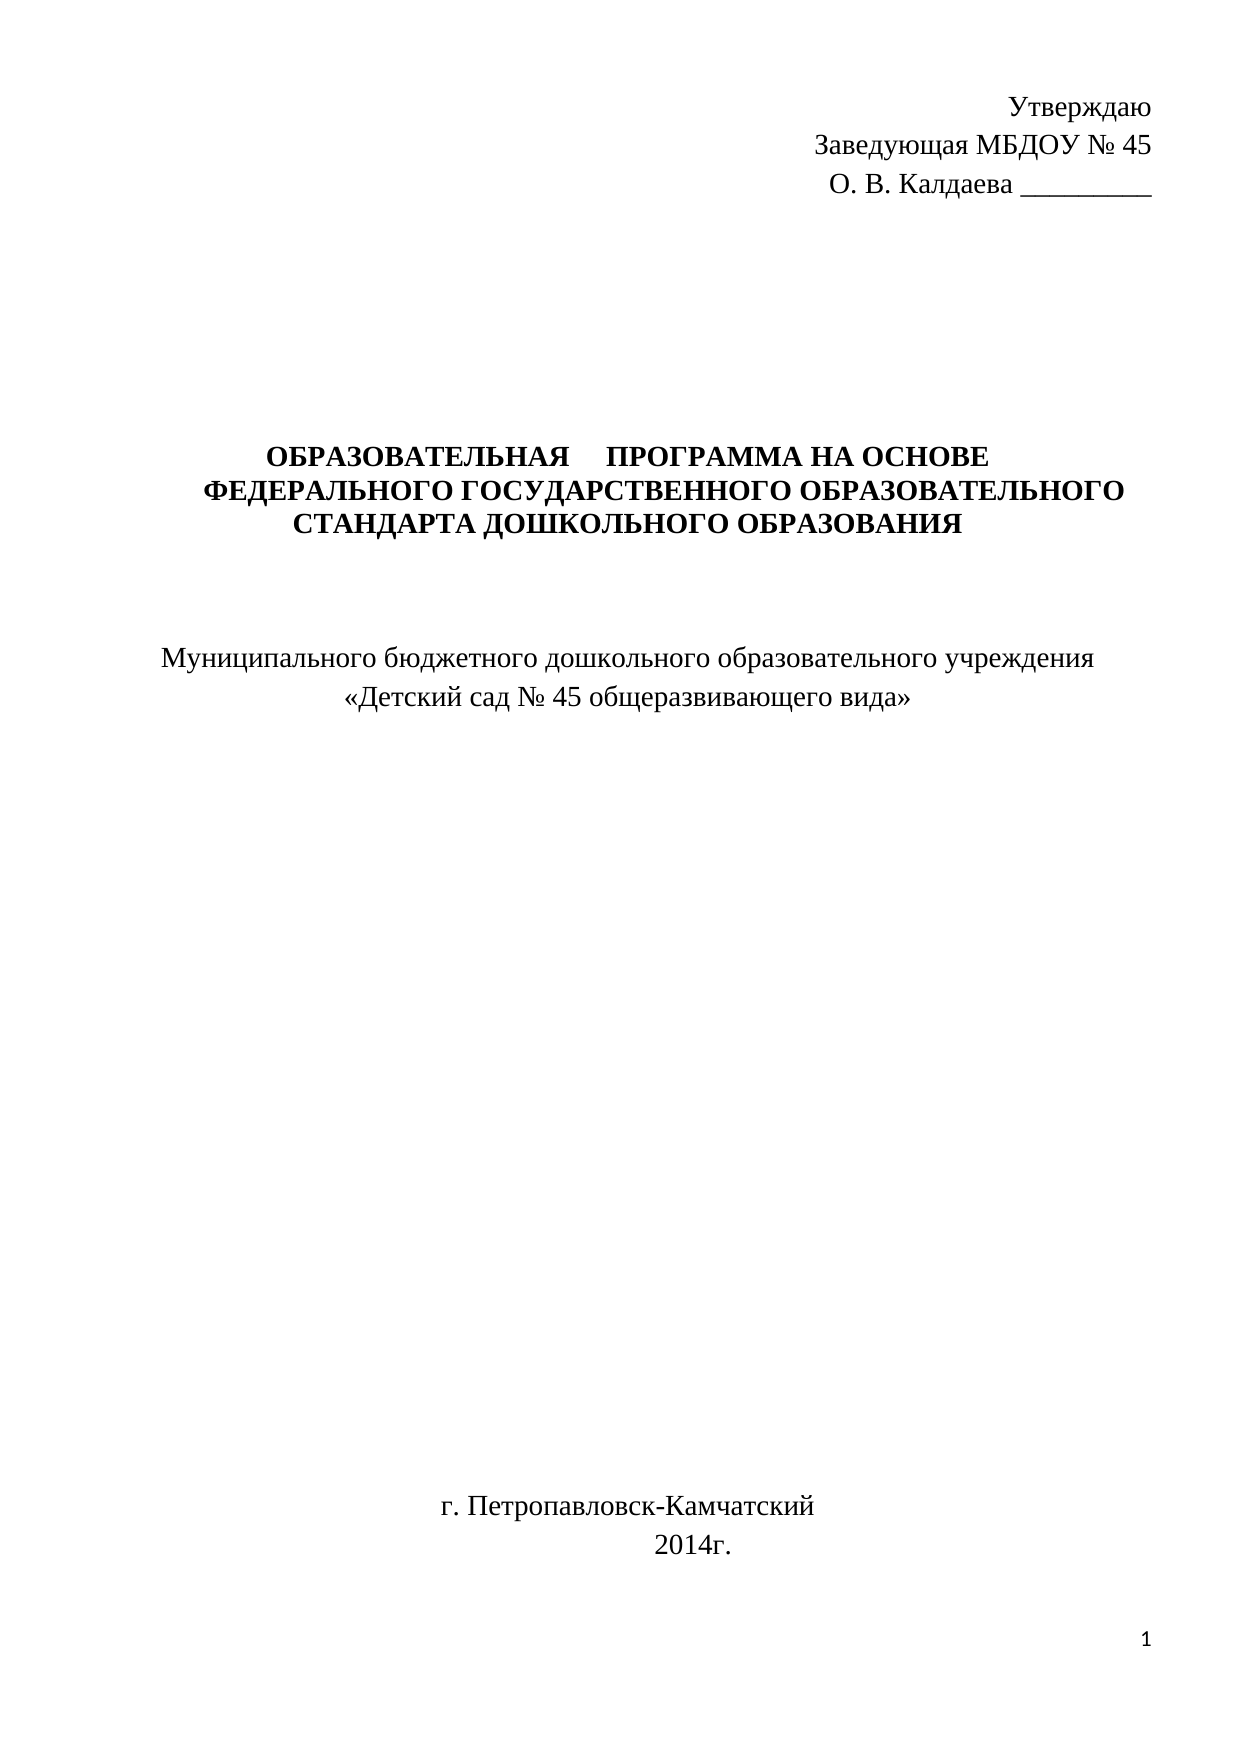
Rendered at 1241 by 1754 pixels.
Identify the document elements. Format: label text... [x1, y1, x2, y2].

text Заведующая МБДОУ № 45 [103, 127, 1152, 161]
text «Детский сад № 45 общеразвивающего вида» [103, 679, 1152, 712]
text ОБРАЗОВАТЕЛЬНАЯ ПРОГРАММА НА ОСНОВЕ [103, 439, 1152, 473]
text 2014г. [191, 1527, 1136, 1560]
text Утверждаю [103, 89, 1152, 122]
text Муниципального бюджетного дошкольного образовательного учреждения [103, 640, 1152, 674]
text ФЕДЕРАЛЬНОГО ГОСУДАРСТВЕННОГО ОБРАЗОВАТЕЛЬНОГО СТАНДАРТА ДОШКОЛЬНОГО ОБРАЗОВАНИЯ [103, 473, 1152, 540]
text О. В. Калдаева _________ [103, 166, 1152, 199]
text г. Петропавловск-Камчатский [103, 1488, 1152, 1522]
